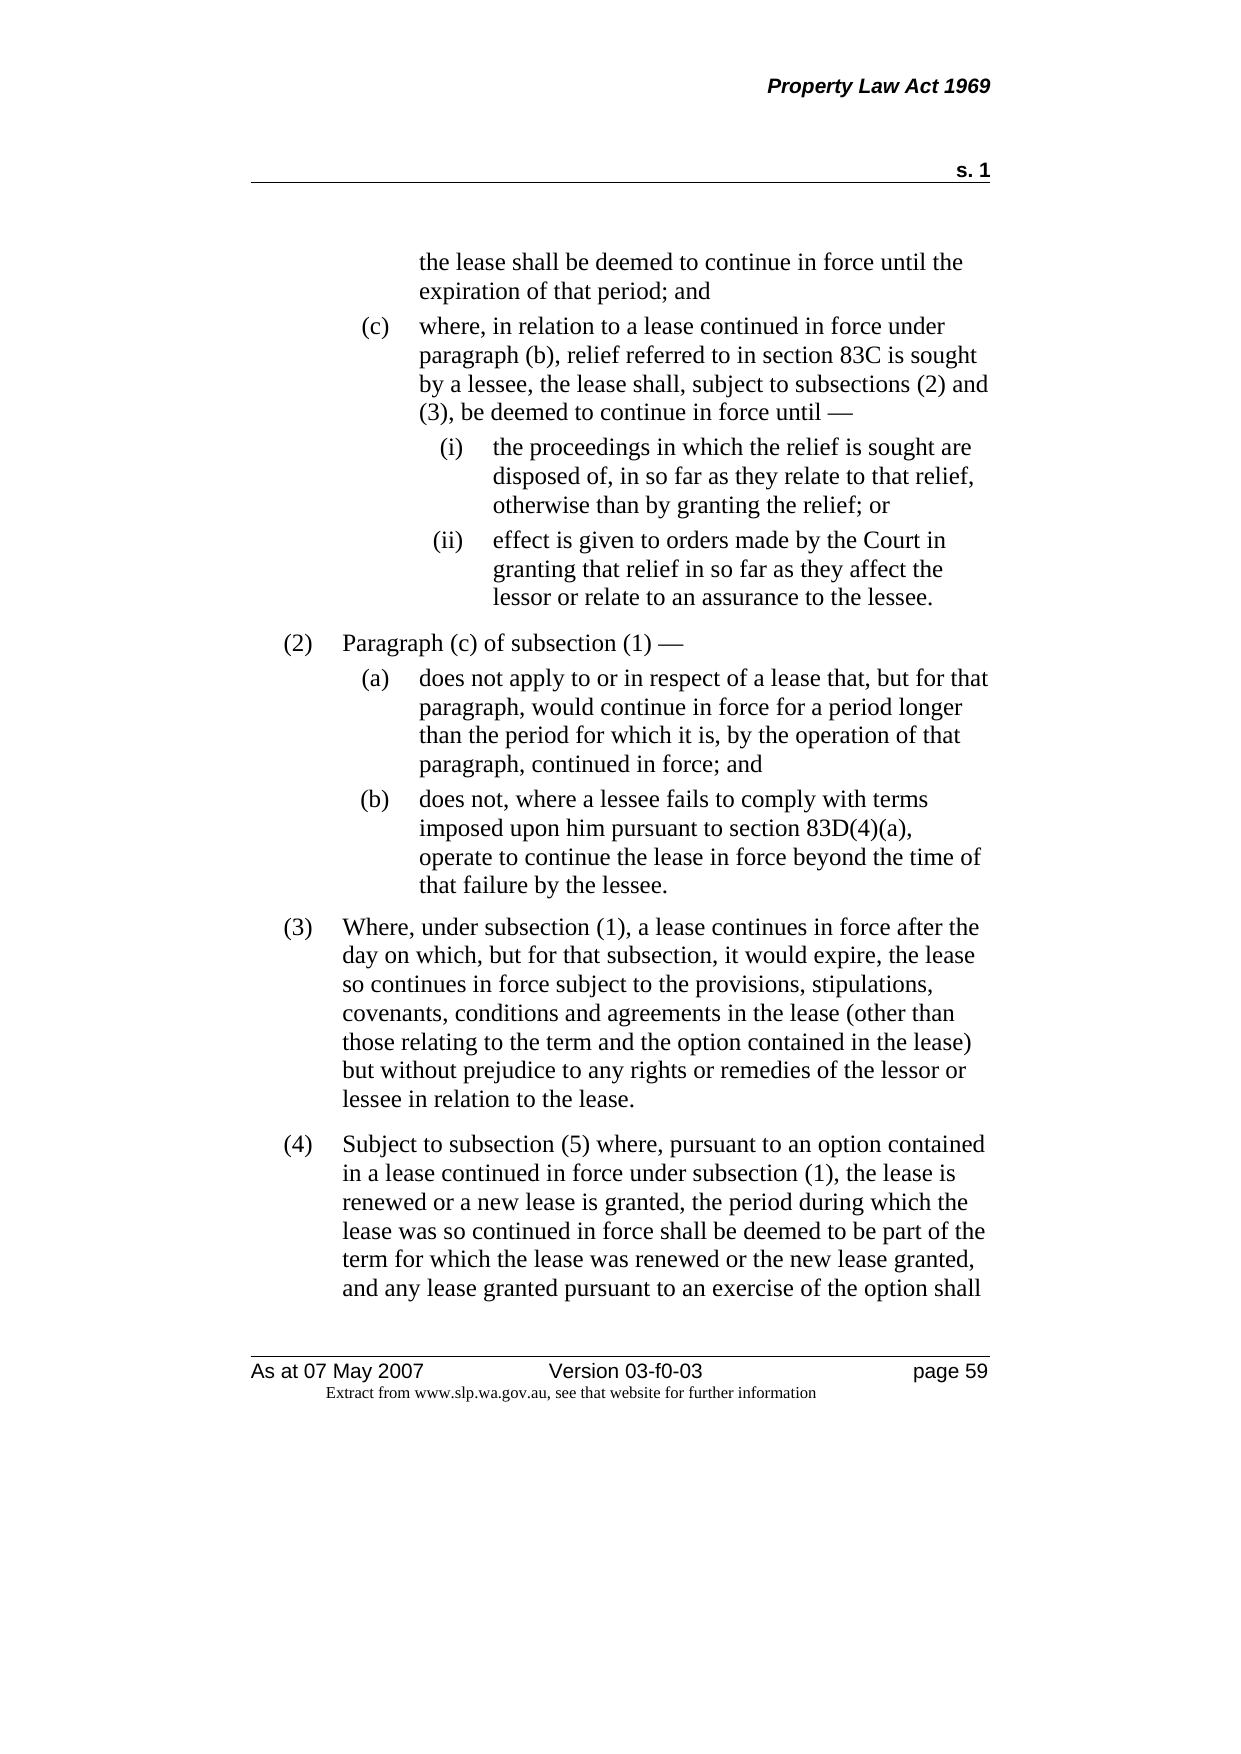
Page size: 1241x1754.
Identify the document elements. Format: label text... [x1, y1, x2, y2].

text (ii) effect is given to orders made by the Court in granting that relief in so far as they affect the lessor or relate to an assurance to the lessee. [251, 525, 990, 611]
text (b) does not, where a lessee fails to comply with terms imposed upon him pursuant to section 83D(4)(a), operate to continue the lease in force beyond the time of that failure by the lessee. [251, 784, 990, 899]
text the lease shall be deemed to continue in force until the expiration of that period; and [251, 247, 990, 305]
text (i) the proceedings in which the relief is sought are disposed of, in so far as they relate to that relief, otherwise than by granting the relief; or [251, 432, 990, 519]
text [251, 1129, 990, 1302]
text (2) Paragraph (c) of subsection (1) — [251, 628, 990, 657]
text (c) where, in relation to a lease continued in force under paragraph (b), relief referred to in section 83C is sought by a lessee, the lease shall, subject to subsections (2) and (3), be deemed to continue in force until — [251, 311, 990, 426]
text (3) Where, under subsection (1), a lease continues in force after the day on which, but for that subsection, it would expire, the lease so continues in force subject to the provisions, stipulations, covenants, conditions and agreements in the lease (other than those relating to the term and the option contained in the lease) but without prejudice to any rights or remedies of the lessor or lessee in relation to the lease. [251, 912, 990, 1113]
text (a) does not apply to or in respect of a lease that, but for that paragraph, would continue in force for a period longer than the period for which it is, by the operation of that paragraph, continued in force; and [251, 663, 990, 778]
